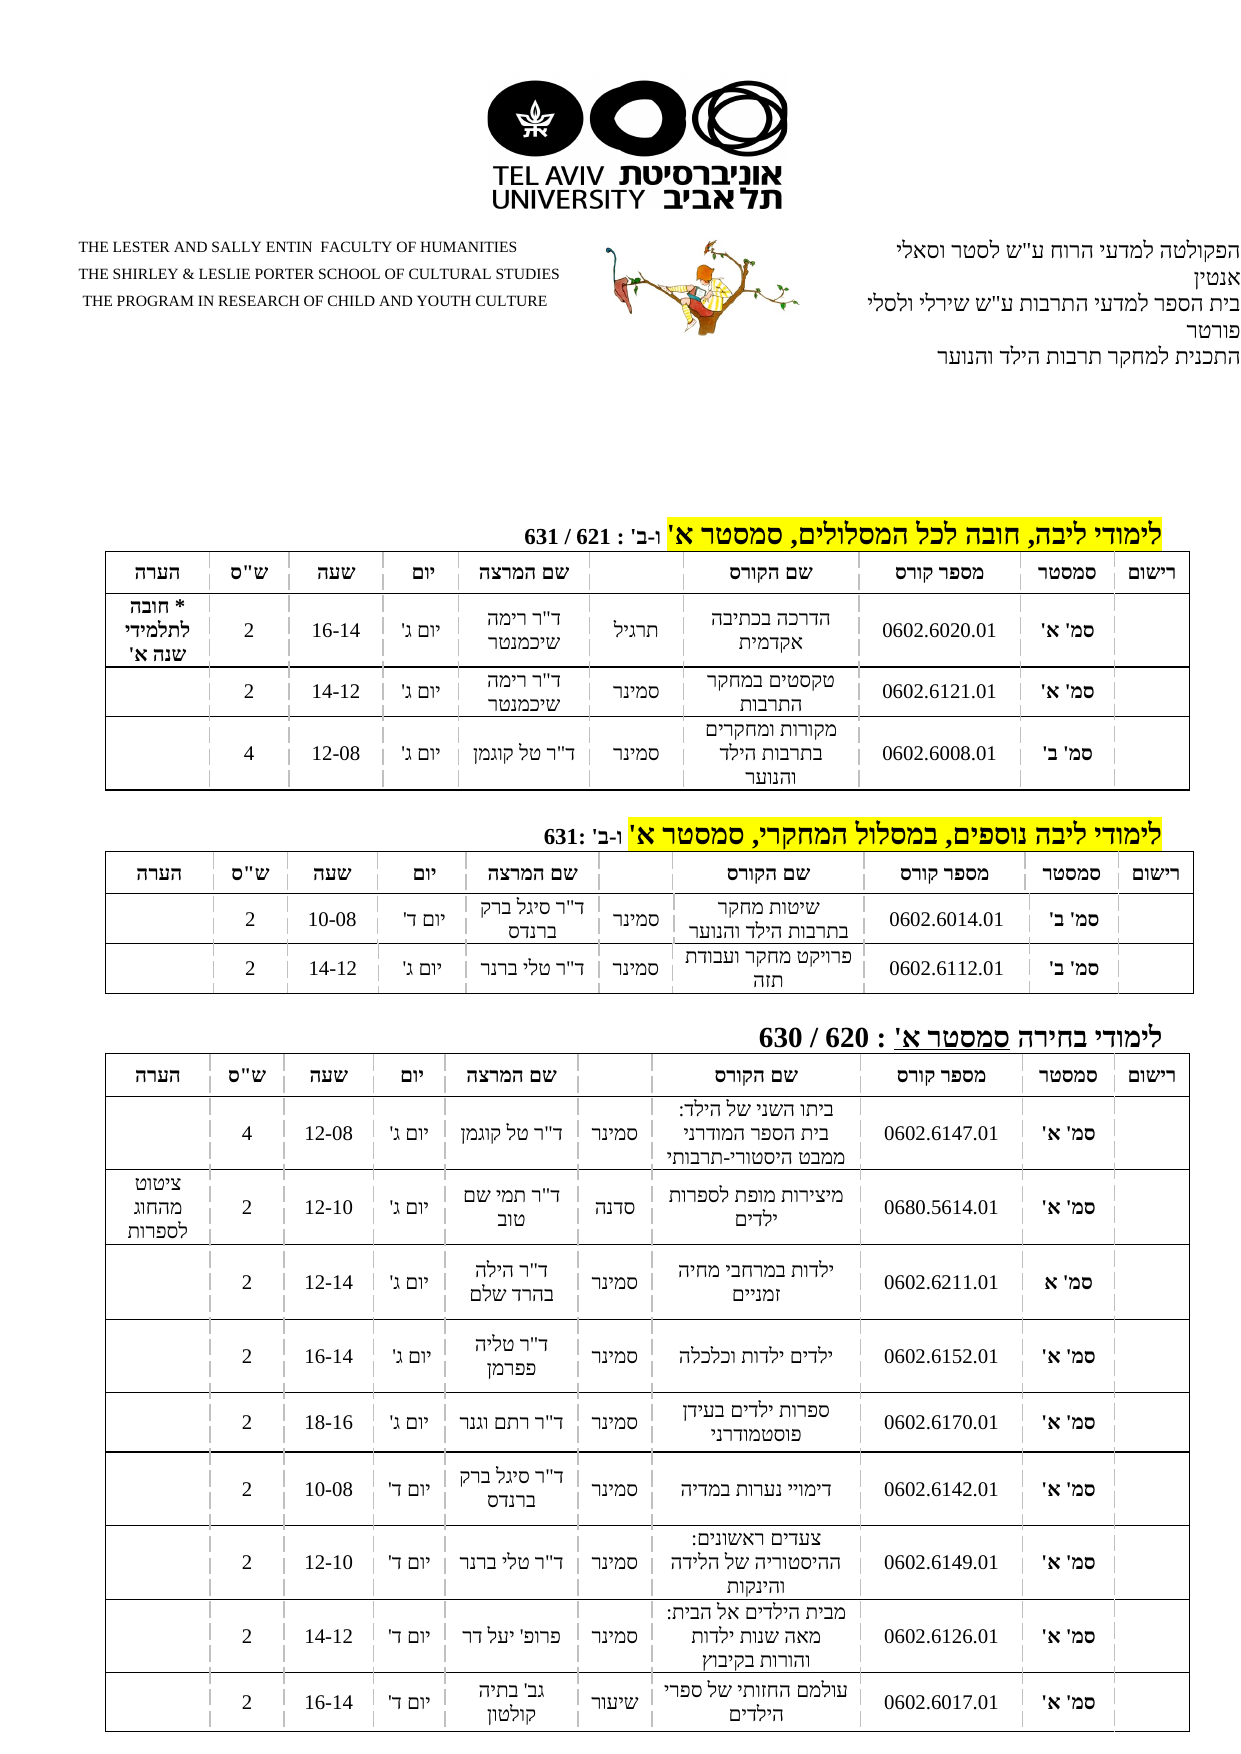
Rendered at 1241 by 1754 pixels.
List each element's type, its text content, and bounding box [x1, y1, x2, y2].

table_cell 12-08 [289, 717, 383, 789]
table_cell ד"ר סיגל ברק ברנדס [466, 894, 599, 943]
table_cell סמ' ב' [1021, 717, 1114, 789]
table_cell [106, 668, 209, 716]
table_cell 2 [210, 1245, 284, 1319]
table_cell סמינר [590, 717, 683, 789]
table_cell 0602.6170.01 [860, 1393, 1022, 1451]
table_cell סמ' ב' [1029, 894, 1118, 943]
table_cell סמינר [578, 1453, 652, 1524]
table_header שם הקורס [673, 852, 864, 893]
table_cell גב' בתיה קולטון [445, 1673, 578, 1731]
table_cell 12-10 [284, 1170, 373, 1244]
table_cell [106, 1393, 210, 1451]
table_cell יום ד' [378, 894, 466, 943]
table_cell 2 [213, 894, 287, 943]
table_cell 2 [209, 594, 289, 666]
table_cell [1114, 1096, 1189, 1169]
table_header ש"ס [210, 1054, 284, 1096]
table_cell 0602.6121.01 [859, 668, 1021, 716]
table_cell 16-14 [289, 594, 383, 666]
table_header יום [383, 552, 458, 593]
table_cell סמ' א [1023, 1245, 1114, 1319]
table_cell ד"ר רימה שיכמנטר [459, 594, 589, 666]
table_cell סמ' א' [1023, 1526, 1114, 1599]
table_cell פרופ' יעל דר [445, 1600, 578, 1672]
table_cell [1114, 1320, 1189, 1392]
table_header יום [378, 852, 466, 893]
table_cell פרויקט מחקר ועבודת תזה [673, 944, 864, 992]
table_header הערה [106, 552, 209, 593]
table_header שעה [284, 1054, 373, 1096]
table_cell שיטות מחקר בתרבות הילד והנוער [674, 894, 864, 943]
table_cell ד"ר טליה פפרמן [445, 1320, 578, 1392]
table_cell ד"ר טל קוגמן [459, 717, 589, 789]
table_cell 12-14 [284, 1245, 373, 1319]
table_cell סמ' א' [1023, 1097, 1114, 1169]
table_cell סמ' א' [1023, 1170, 1114, 1244]
table_cell ד"ר טלי ברנר [445, 1526, 578, 1599]
table_cell דימויי נערות במדיה [652, 1453, 860, 1524]
picture [602, 237, 804, 338]
table_cell ספרות ילדים בעידן פוסטמודרני [652, 1393, 860, 1451]
table_cell סמינר [599, 894, 674, 943]
table_cell 0602.6126.01 [860, 1600, 1022, 1672]
table_header רישום [1114, 1054, 1189, 1096]
table_header רישום [1119, 852, 1193, 893]
table_cell [1114, 1245, 1189, 1319]
table_cell יום ד' [373, 1600, 445, 1672]
table_cell ד"ר רימה שיכמנטר [459, 668, 589, 716]
table_cell [1114, 1453, 1189, 1524]
table_header סמסטר [1021, 552, 1114, 593]
table_cell [1114, 668, 1189, 716]
table_cell 16-14 [284, 1673, 373, 1731]
table_header הערה [106, 852, 213, 893]
table_cell [1114, 593, 1189, 666]
table_header מספר קורס [859, 552, 1021, 593]
table_cell 2 [213, 944, 287, 992]
table_cell 0602.6014.01 [864, 894, 1029, 943]
table_cell סמינר [578, 1526, 652, 1599]
picture [487, 73, 788, 209]
table_cell [106, 1526, 210, 1599]
table_cell 10-08 [284, 1453, 373, 1524]
table_header סמסטר [1023, 1054, 1114, 1096]
table_cell ד"ר הילה בהרד שלם [445, 1245, 578, 1319]
table_header מספר קורס [864, 852, 1025, 893]
table_cell מבית הילדים אל הבית: מאה שנות ילדות והורות בקיבוץ [652, 1600, 860, 1672]
table_cell 2 [210, 1170, 284, 1244]
table_cell 12-10 [284, 1526, 373, 1599]
table_cell מיצירות מופת לספרות ילדים [652, 1170, 860, 1244]
table_cell [1119, 944, 1193, 992]
text לימודי ליבה נוספים, במסלול המחקרי, סמסטר א' ו-ב' :631 [112, 817, 628, 851]
table_cell 2 [210, 1320, 284, 1392]
table_header [590, 552, 683, 593]
table_cell צעדים ראשונים: ההיסטוריה של הלידה והינקות [652, 1526, 860, 1599]
table_cell ד"ר סיגל ברק ברנדס [445, 1453, 578, 1524]
table_cell עולמם החזותי של ספרי הילדים [652, 1673, 860, 1731]
table_cell סמינר [599, 944, 673, 992]
table_cell יום ד' [373, 1453, 445, 1524]
table_cell סמינר [578, 1393, 652, 1451]
table_cell סמ' ב' [1029, 944, 1118, 992]
table_cell 0602.6112.01 [864, 944, 1029, 992]
table_cell סמ' א' [1023, 1320, 1114, 1392]
table_cell 12-08 [284, 1097, 373, 1169]
table_cell סמ' א' [1023, 1393, 1114, 1451]
table_header ש"ס [213, 852, 287, 893]
table_cell 2 [210, 1393, 284, 1451]
table_cell יום ג' [383, 717, 458, 789]
table_cell 2 [210, 1526, 284, 1599]
table_cell ציטוט מהחוג לספרות [106, 1170, 210, 1244]
table_cell 14-12 [284, 1600, 373, 1672]
table_cell טקסטים במחקר התרבות [683, 668, 859, 716]
table_cell 2 [209, 668, 289, 716]
table_cell 0602.6008.01 [859, 717, 1021, 789]
table_cell תרגיל [590, 594, 683, 666]
table_header שם הקורס [683, 552, 859, 593]
table_cell 0602.6017.01 [860, 1673, 1022, 1731]
table_header [599, 852, 673, 893]
table_cell [1114, 1526, 1189, 1599]
table_cell הדרכה בכתיבה אקדמית [683, 594, 859, 666]
table_header שם הקורס [652, 1054, 860, 1096]
table_cell [1114, 1673, 1189, 1731]
table_cell [106, 1320, 210, 1392]
table_cell ד"ר רתם וגנר [445, 1393, 578, 1451]
table_cell 0602.6147.01 [860, 1097, 1022, 1169]
table_cell 0602.6020.01 [859, 594, 1021, 666]
table_cell [1114, 717, 1189, 789]
table_cell סמינר [578, 1097, 652, 1169]
table_cell 0602.6211.01 [860, 1245, 1022, 1319]
table_header ש"ס [209, 552, 289, 593]
table_cell סמ' א' [1021, 594, 1114, 666]
table_cell שיעור [578, 1673, 652, 1731]
table_cell ילדים ילדות וכלכלה [652, 1320, 860, 1392]
table_cell 4 [209, 717, 289, 789]
table_cell ילדות במרחבי מחיה זמניים [652, 1245, 860, 1319]
table_cell [106, 717, 209, 789]
table_cell [1114, 1393, 1189, 1451]
table_cell סמ' א' [1023, 1673, 1114, 1731]
table_cell 0602.6152.01 [860, 1320, 1022, 1392]
table_cell [106, 1600, 210, 1672]
text לימודי ליבה, חובה לכל המסלולים, סמסטר א' ו-ב' : 621 / 631 [112, 517, 667, 551]
table_cell יום ד' [373, 1673, 445, 1731]
table_header שעה [289, 552, 383, 593]
table_header שם המרצה [445, 1054, 578, 1096]
table_header רישום [1114, 552, 1189, 593]
table_header שם המרצה [466, 852, 599, 893]
table_cell מקורות ומחקרים בתרבות הילד והנוער [683, 717, 859, 789]
table_cell 2 [210, 1453, 284, 1524]
table_cell יום ג' [379, 944, 466, 992]
text לימודי בחירה סמסטר א' : 620 / 630 [112, 1020, 1162, 1053]
table_cell [106, 1097, 210, 1169]
table_cell [106, 1245, 210, 1319]
table_cell [106, 1673, 210, 1731]
table_header שעה [287, 852, 377, 893]
table_cell 14-12 [287, 944, 378, 992]
table_cell 2 [210, 1600, 284, 1672]
table_header [578, 1054, 652, 1096]
table_cell ד"ר טל קוגמן [445, 1097, 578, 1169]
table_cell יום ג' [373, 1170, 445, 1244]
table_cell סמינר [578, 1320, 652, 1392]
table_cell 10-08 [287, 894, 377, 943]
table_cell יום ג' [373, 1245, 445, 1319]
table_cell [106, 894, 213, 943]
table_cell יום ג' [383, 594, 458, 666]
table_cell 14-12 [289, 668, 383, 716]
table_cell יום ג' [373, 1393, 445, 1451]
table_cell יום ג' [383, 668, 458, 716]
table_cell ביתו השני של הילד: בית הספר המודרני ממבט היסטורי-תרבותי [652, 1097, 860, 1169]
table_cell סמינר [590, 668, 683, 716]
table_cell ד"ר תמי שם טוב [445, 1170, 578, 1244]
table_cell סמינר [578, 1600, 652, 1672]
table_header שם המרצה [459, 552, 589, 593]
table_cell ד"ר טלי ברנר [466, 944, 599, 992]
table_cell [1114, 1599, 1189, 1672]
table_cell [106, 944, 213, 992]
table_header יום [373, 1054, 445, 1096]
table_cell סמ' א' [1023, 1600, 1114, 1672]
table_header הערה [106, 1054, 210, 1096]
table_cell 0602.6149.01 [860, 1526, 1022, 1599]
table_cell יום ד' [373, 1526, 445, 1599]
table_cell 4 [210, 1097, 284, 1169]
table_cell [1114, 1170, 1189, 1244]
table_cell 2 [210, 1673, 284, 1731]
table_cell * חובה לתלמידי שנה א' [106, 594, 209, 666]
table_cell [1119, 894, 1193, 943]
table_header מספר קורס [860, 1054, 1022, 1096]
table_cell סמ' א' [1023, 1453, 1114, 1524]
table_cell 18-16 [284, 1393, 373, 1451]
table_cell 0680.5614.01 [860, 1170, 1022, 1244]
table_cell סדנה [578, 1170, 652, 1244]
table_cell סמינר [578, 1245, 652, 1319]
table_cell סמ' א' [1021, 668, 1114, 716]
table_cell 16-14 [284, 1320, 373, 1392]
table_cell יום ג' [373, 1320, 445, 1392]
table_cell יום ג' [373, 1097, 445, 1169]
table_cell [106, 1453, 210, 1524]
table_cell 0602.6142.01 [860, 1453, 1022, 1524]
table_header סמסטר [1025, 852, 1118, 893]
